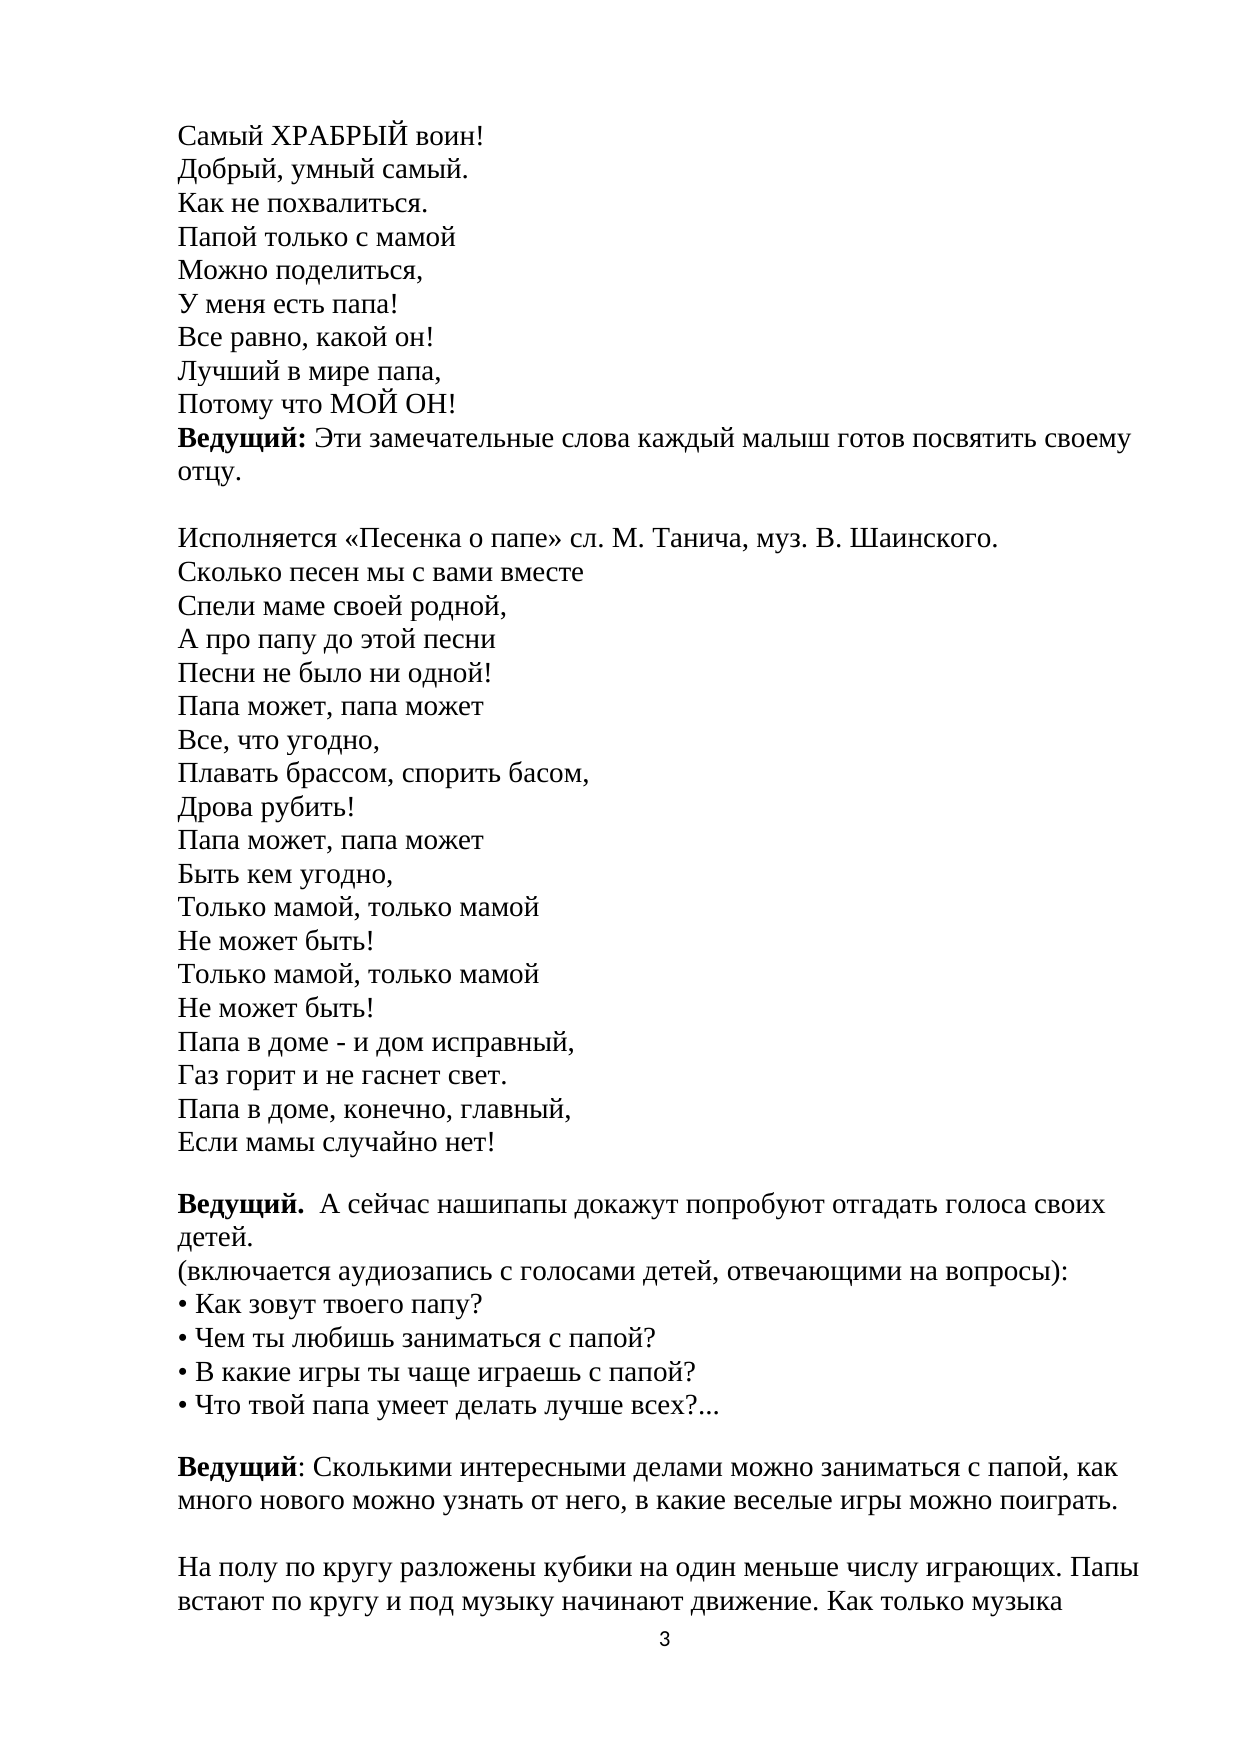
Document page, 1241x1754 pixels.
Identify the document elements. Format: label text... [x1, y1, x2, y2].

text Ведущий. А сейчас нашипапы докажут попробуют отгадать голоса своих детей. (включается аудиозапись с голосами детей, отвечающими на вопросы): • Как зовут твоего папу? • Чем ты любишь заниматься с папой? • В какие игры ты чаще играешь с папой? • Что твой папа умеет делать лучше всех?... [177, 1186, 1152, 1449]
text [177, 118, 1152, 1186]
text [177, 1449, 1152, 1616]
